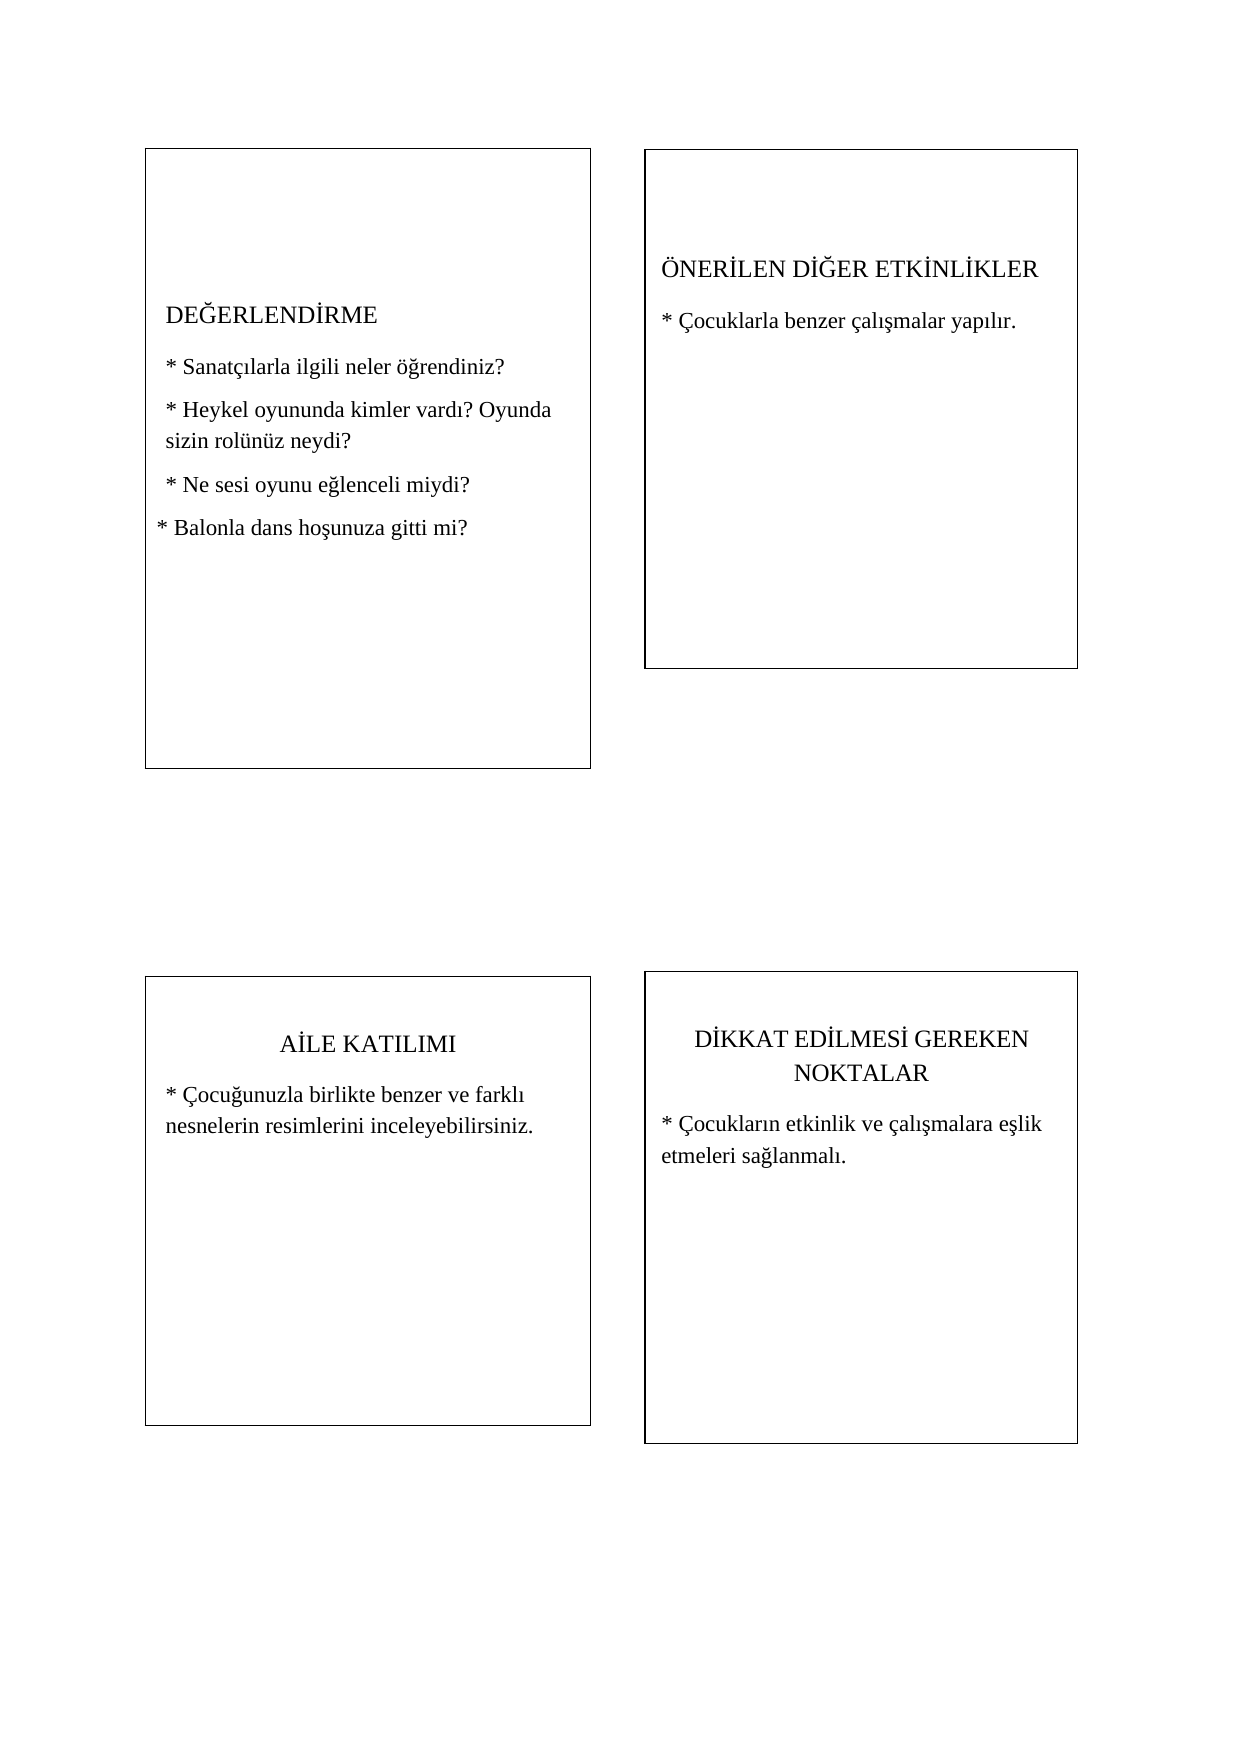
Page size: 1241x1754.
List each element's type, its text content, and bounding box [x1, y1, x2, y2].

table_header DİKKAT EDİLMESİ GEREKEN NOKTALAR * Çocukların etkinlik ve çalışmalara eşlik etmeleri sağlanmalı. [646, 972, 1077, 1443]
table_cell DEĞERLENDİRME * Sanatçılarla ilgili neler öğrendiniz? * Heykel oyununda kimler vardı? Oyunda sizin rolünüz neydi? * Ne sesi oyunu eğlenceli miydi? * Balonla dans hoşunuza gitti mi? [146, 149, 590, 768]
table_header AİLE KATILIMI * Çocuğunuzla birlikte benzer ve farklı nesnelerin resimlerini inceleyebilirsiniz. [146, 977, 590, 1424]
table_header ÖNERİLEN DİĞER ETKİNLİKLER * Çocuklarla benzer çalışmalar yapılır. [646, 150, 1077, 668]
